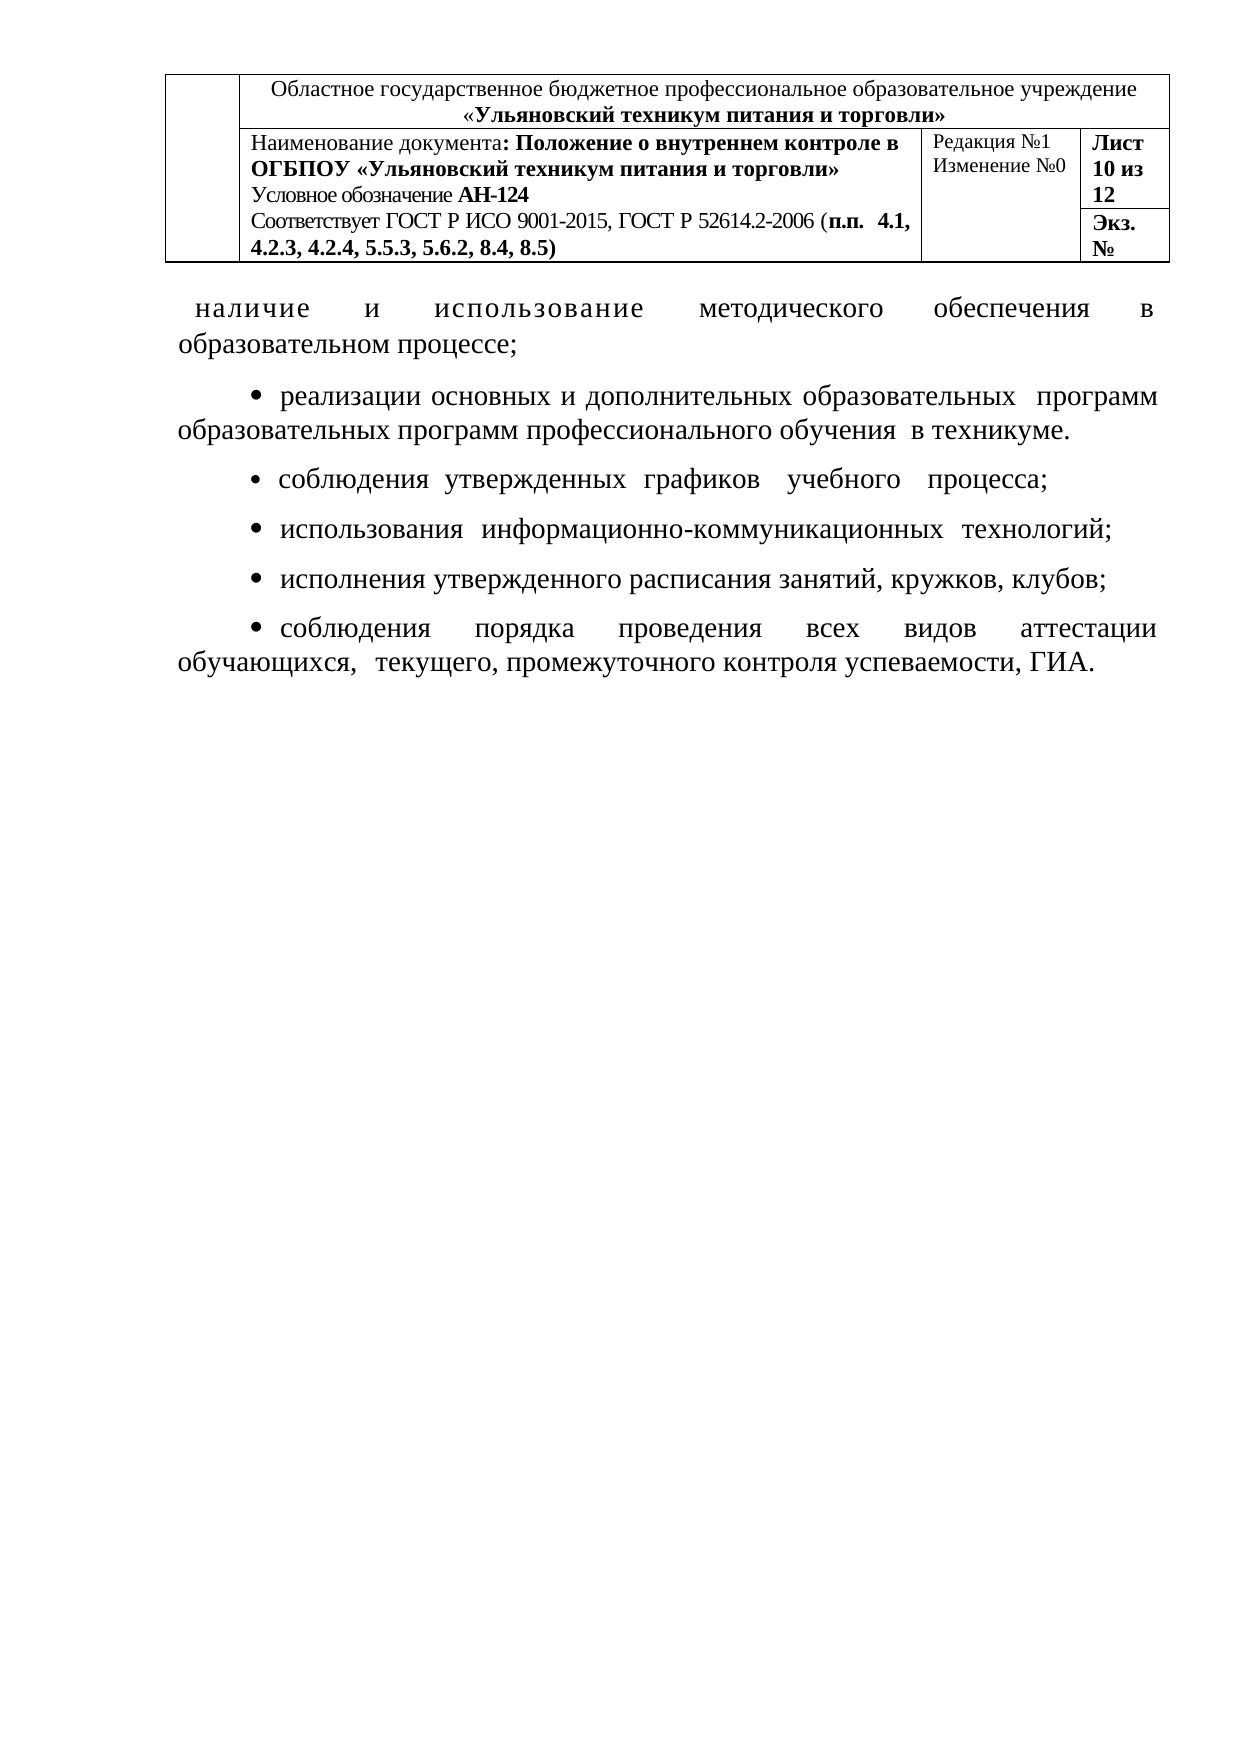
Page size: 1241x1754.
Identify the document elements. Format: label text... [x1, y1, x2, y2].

text исполнения утвержденного расписания занятий, кружков, клубов; [251, 561, 1154, 595]
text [178, 290, 1154, 360]
text реализации основных и дополнительных образовательных программ образовательных программ профессионального обучения в техникуме. [177, 379, 1158, 445]
text соблюдения порядка проведения всех видов аттестации обучающихся, текущего, промежуточного контроля успеваемости, ГИА. [177, 611, 1157, 677]
text соблюдения утвержденных графиков учебного процесса; [177, 462, 1157, 495]
text использования информационно-коммуникационных технологий; [177, 512, 1157, 545]
